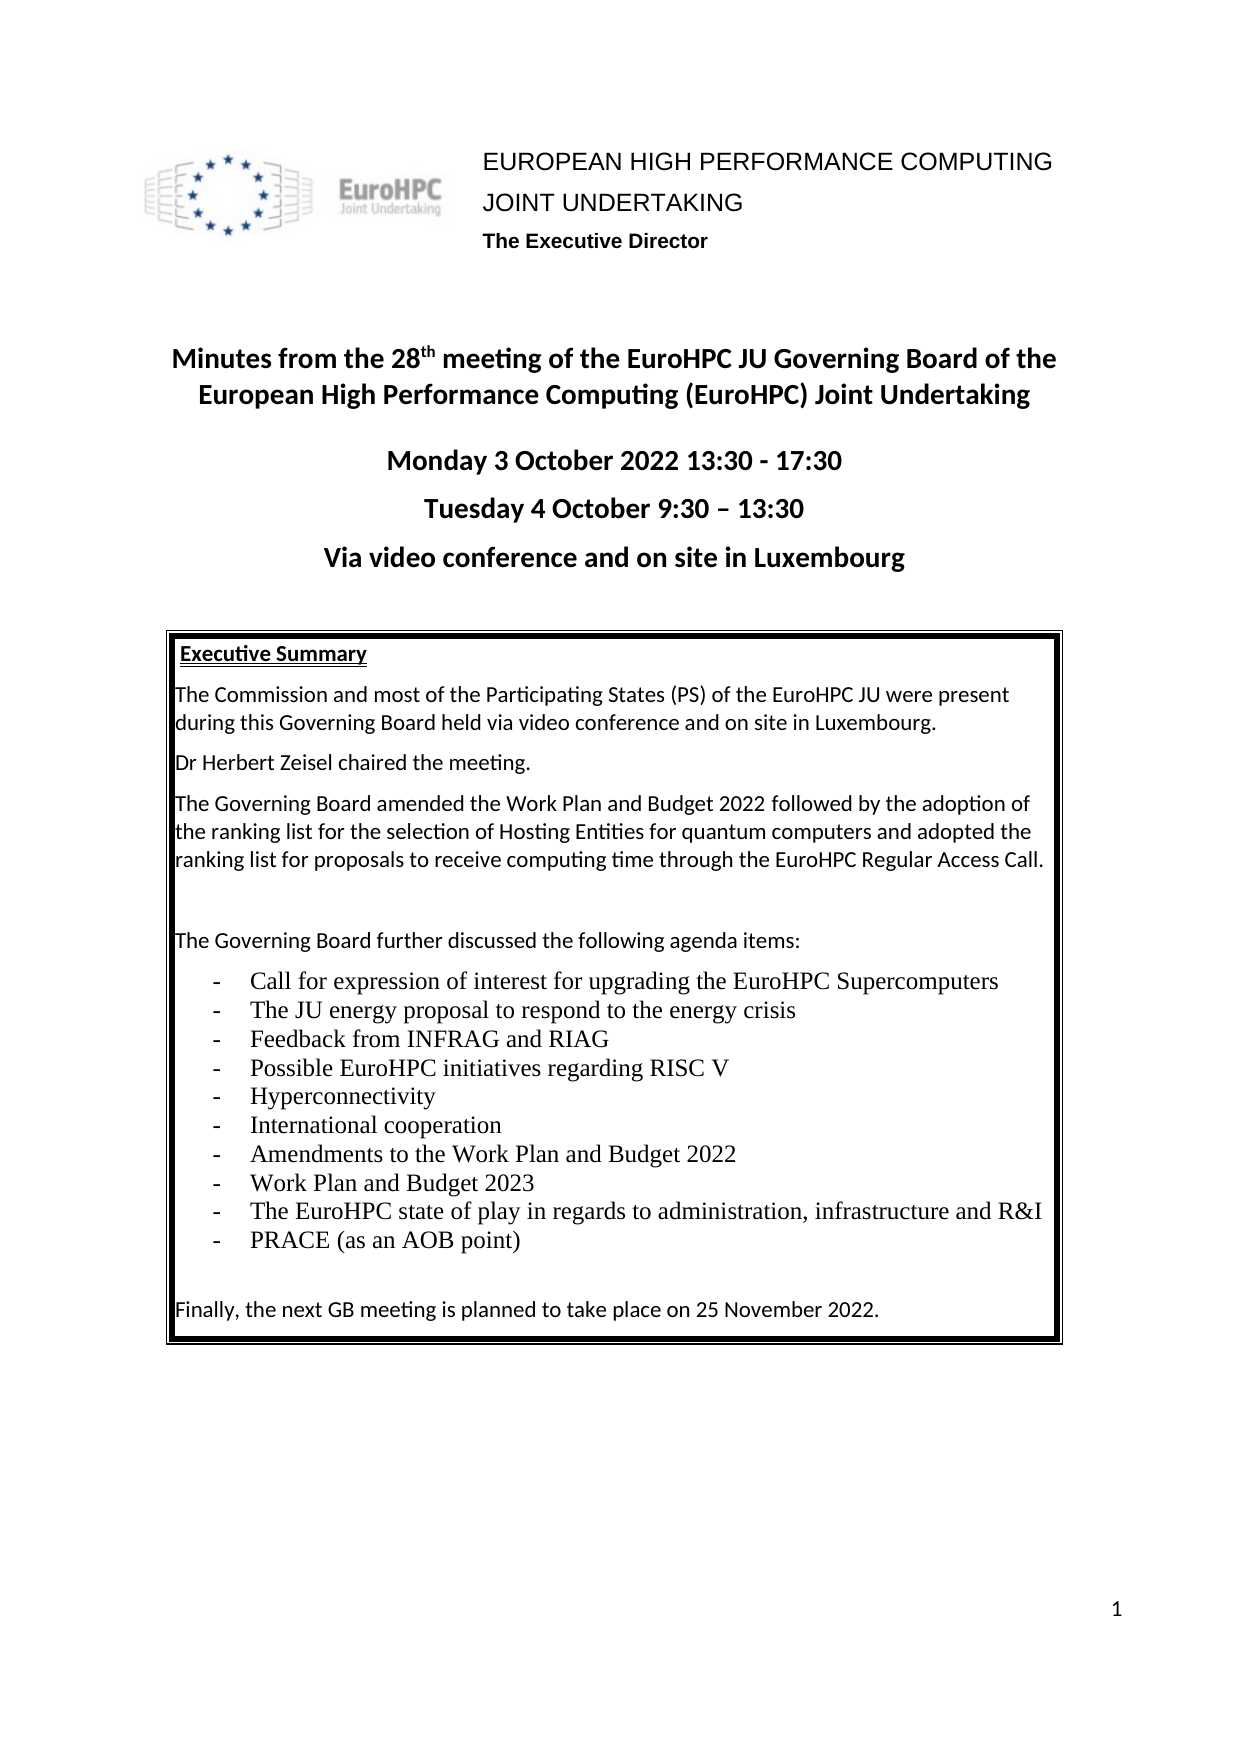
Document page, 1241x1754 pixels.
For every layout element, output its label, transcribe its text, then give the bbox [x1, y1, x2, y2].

text Tuesday 4 October 9:30 – 13:30 [165, 491, 1063, 526]
text Monday 3 October 2022 13:30 - 17:30 [165, 442, 1063, 478]
text The Executive Director [165, 229, 1054, 253]
picture [122, 133, 464, 245]
table_header Executive Summary The Commission and most of the Participating States (PS) of the EuroHPC JU were present during this Governing Board held via video conference and on site in Luxembourg. Dr Herbert Zeisel chaired the meeting. The Governing Board amended the Work Plan and Budget 2022 followed by the adoption of the ranking list for the selection of Hosting Entities for quantum computers and adopted the ranking list for proposals to receive computing time through the EuroHPC Regular Access Call. The Governing Board further discussed the following agenda items: Call for expression of interest for upgrading the EuroHPC Supercomputers The JU energy proposal to respond to the energy crisis Feedback from INFRAG and RIAG Possible EuroHPC initiatives regarding RISC V Hyperconnectivity International cooperation Amendments to the Work Plan and Budget 2022 Work Plan and Budget 2023 The EuroHPC state of play in regards to administration, infrastructure and R&I PRACE (as an AOB point) Finally, the next GB meeting is planned to take place on 25 November 2022. [175, 639, 1054, 1336]
text Minutes from the 28th meeting of the EuroHPC JU Governing Board of the European High Performance Computing (EuroHPC) Joint Undertaking [165, 341, 1063, 412]
text JOINT UNDERTAKING [464, 188, 1054, 217]
text Via video conference and on site in Luxembourg [165, 539, 1063, 574]
text EUROPEAN HIGH PERFORMANCE COMPUTING [464, 147, 1054, 176]
